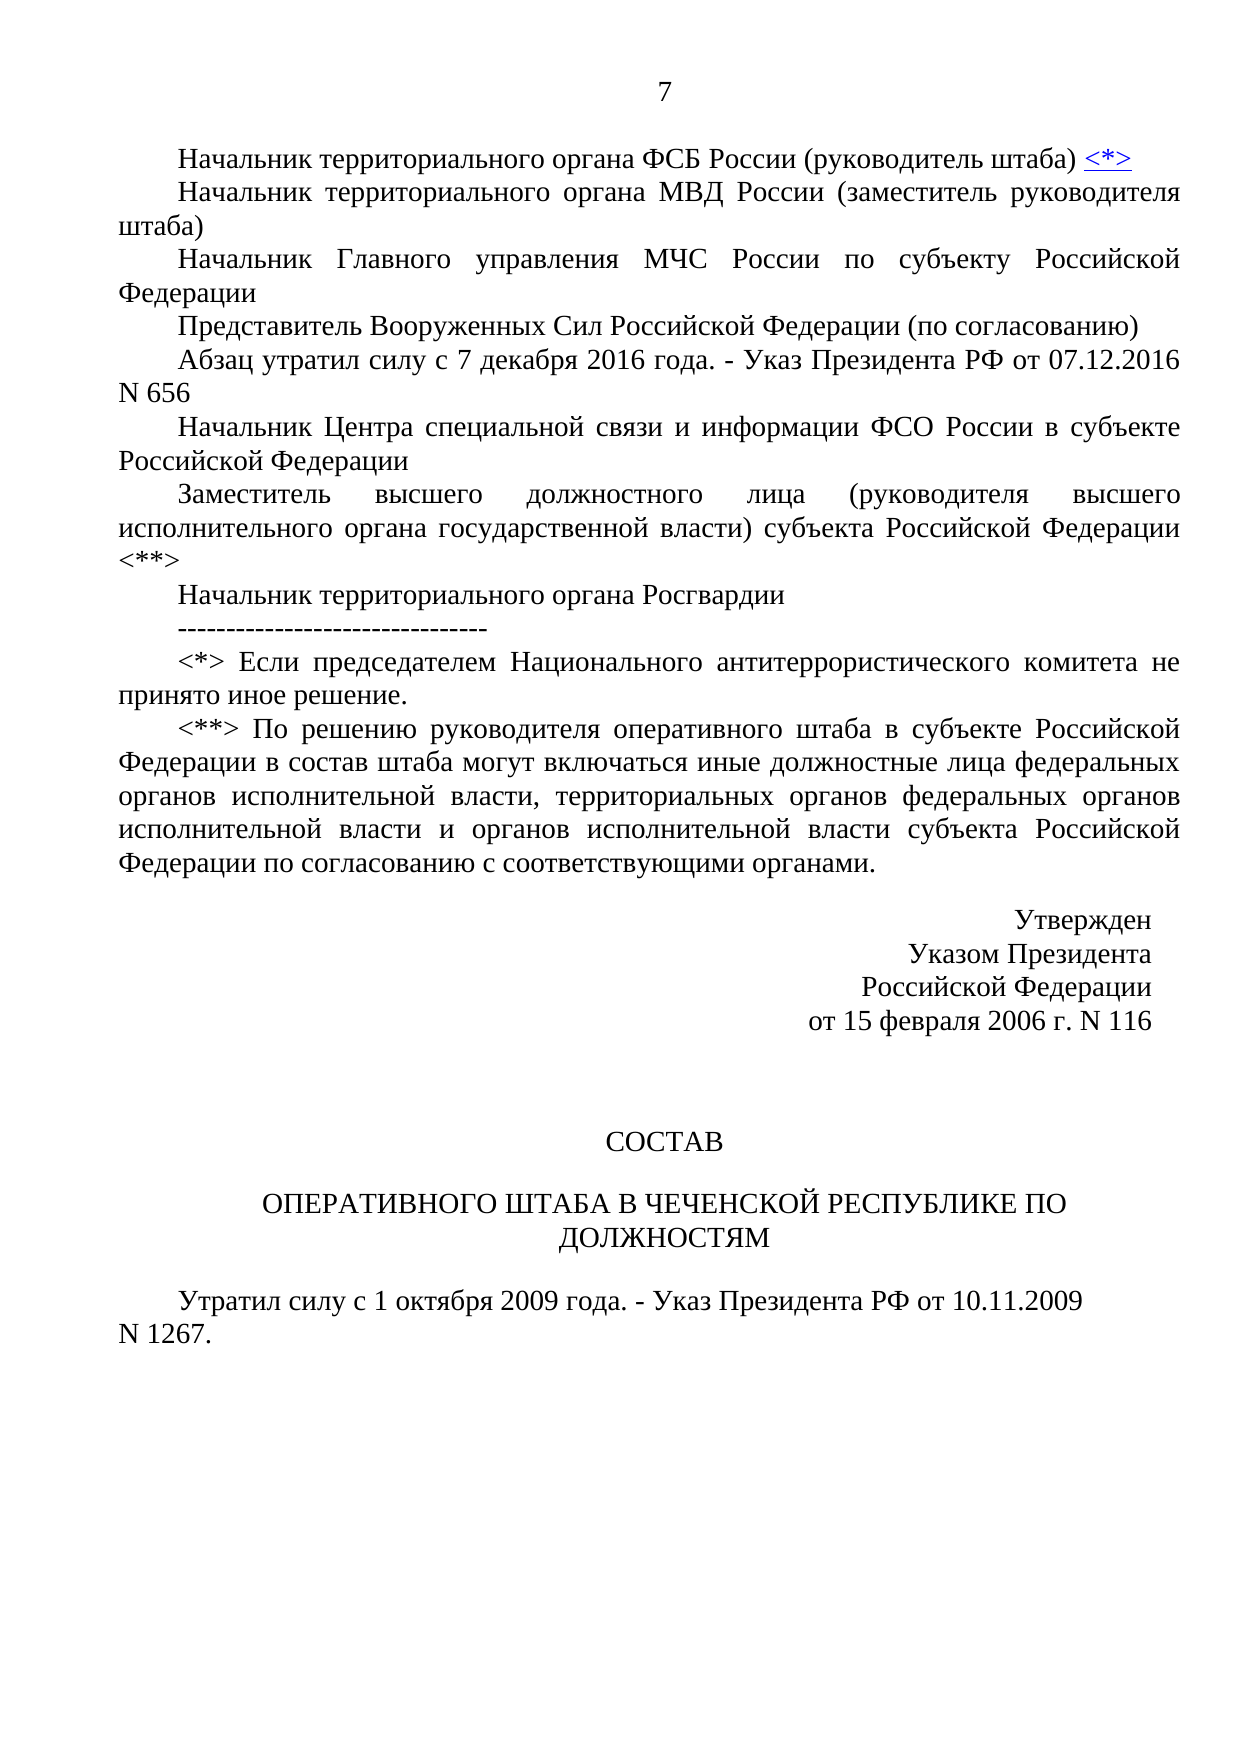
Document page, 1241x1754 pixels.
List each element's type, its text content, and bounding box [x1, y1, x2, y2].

text Указом Президента [177, 936, 1152, 969]
text Заместитель высшего должностного лица (руководителя высшего исполнительного органа государственной власти) субъекта Российской Федерации <**> [118, 476, 1181, 577]
text Начальник территориального органа ФСБ России (руководитель штаба) <*> [118, 141, 1181, 174]
text Начальник Главного управления МЧС России по субъекту Российской Федерации [118, 241, 1181, 308]
text Утратил силу с 1 октября 2009 года. - Указ Президента РФ от 10.11.2009 [118, 1283, 1181, 1316]
text -------------------------------- [118, 610, 1181, 644]
text Представитель Вооруженных Сил Российской Федерации (по согласованию) [118, 308, 1181, 342]
text Начальник территориального органа Росгвардии [118, 577, 1181, 610]
text <*> Если председателем Национального антитеррористического комитета не принято иное решение. [118, 644, 1181, 711]
text от 15 февраля 2006 г. N 116 [177, 1003, 1152, 1037]
text N 1267. [118, 1316, 1181, 1350]
text Российской Федерации [177, 969, 1152, 1003]
text СОСТАВ [177, 1124, 1152, 1157]
text Начальник территориального органа МВД России (заместитель руководителя штаба) [118, 174, 1181, 241]
text Начальник Центра специальной связи и информации ФСО России в субъекте Российской Федерации [118, 409, 1181, 476]
text <**> По решению руководителя оперативного штаба в субъекте Российской Федерации в состав штаба могут включаться иные должностные лица федеральных органов исполнительной власти, территориальных органов федеральных органов исполнительной власти и органов исполнительной власти субъекта Российской Федерации по согласованию с соответствующими органами. [118, 711, 1181, 879]
text Утвержден [177, 902, 1152, 936]
text ОПЕРАТИВНОГО ШТАБА В ЧЕЧЕНСКОЙ РЕСПУБЛИКЕ ПО ДОЛЖНОСТЯМ [177, 1186, 1152, 1253]
text Абзац утратил силу с 7 декабря 2016 года. - Указ Президента РФ от 07.12.2016 N 656 [118, 342, 1181, 409]
